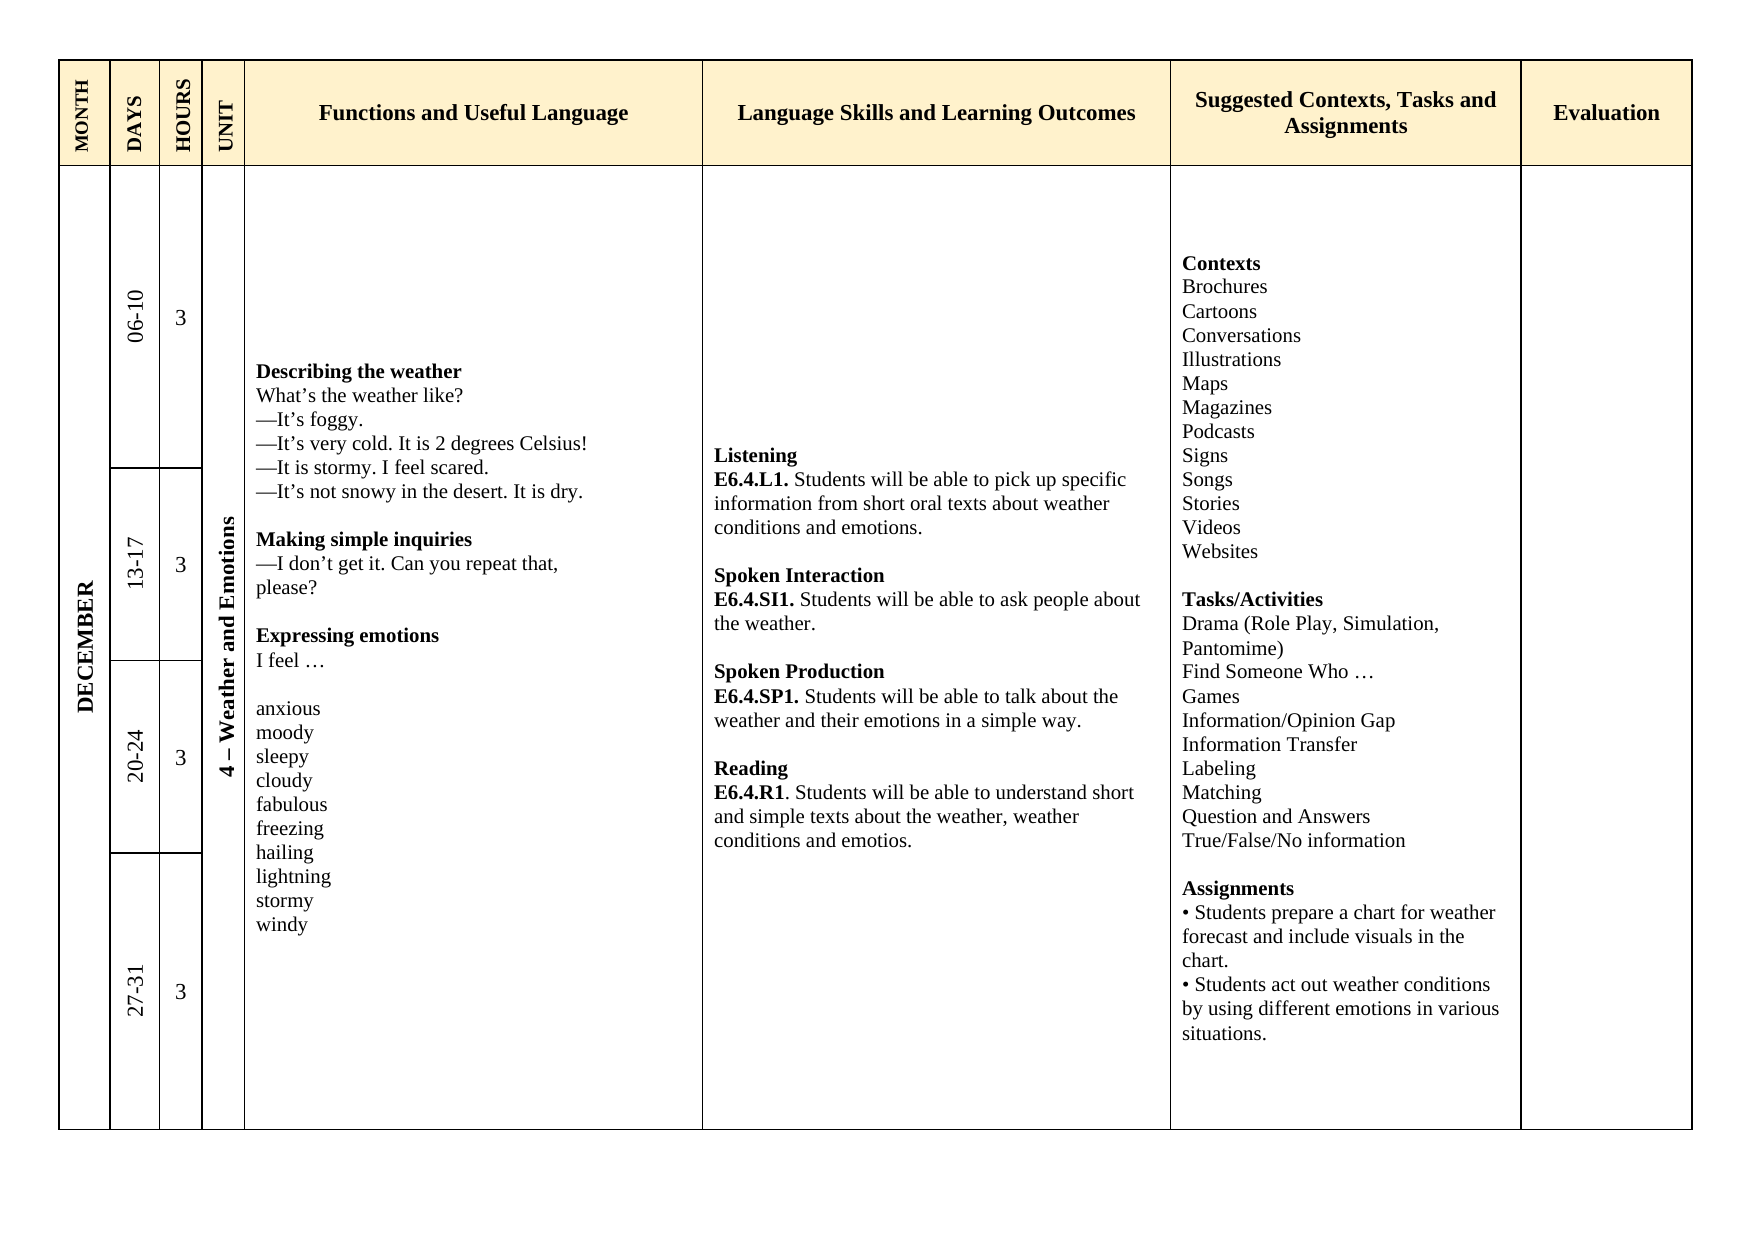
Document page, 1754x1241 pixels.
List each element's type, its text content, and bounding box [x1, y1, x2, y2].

table_cell 13-17 [111, 469, 159, 660]
table_cell 3 [160, 469, 201, 660]
table_cell DAYS [111, 61, 159, 165]
table_cell 27-31 [111, 854, 159, 1129]
table_cell Language Skills and Learning Outcomes [703, 61, 1170, 165]
table_cell Contexts Brochures Cartoons Conversations Illustrations Maps Magazines Podcasts Signs Songs Stories Videos Websites Tasks/Activities Drama (Role Play, Simulation, Pantomime) Find Someone Who … Games Information/Opinion Gap Information Transfer Labeling Matching Question and Answers True/False/No information Assignments • Students prepare a chart for weather forecast and include visuals in the chart. • Students act out weather conditions by using different emotions in various situations. [1171, 166, 1520, 1129]
table_cell 4 – Weather and Emotions [203, 166, 244, 1129]
table_cell MONTH [60, 61, 109, 165]
table_cell Evaluation [1522, 61, 1691, 165]
table_cell Describing the weather What’s the weather like? —It’s foggy. —It’s very cold. It is 2 degrees Celsius! —It is stormy. I feel scared. —It’s not snowy in the desert. It is dry. Making simple inquiries —I don’t get it. Can you repeat that, please? Expressing emotions I feel … anxious moody sleepy cloudy fabulous freezing hailing lightning stormy windy [245, 166, 702, 1129]
table_cell UNIT [203, 61, 244, 165]
table_cell 06-10 [111, 166, 159, 467]
table_cell Suggested Contexts, Tasks and Assignments [1171, 61, 1520, 165]
table_cell Listening E6.4.L1. Students will be able to pick up specific information from short oral texts about weather conditions and emotions. Spoken Interaction E6.4.SI1. Students will be able to ask people about the weather. Spoken Production E6.4.SP1. Students will be able to talk about the weather and their emotions in a simple way. Reading E6.4.R1. Students will be able to understand short and simple texts about the weather, weather conditions and emotios. [703, 166, 1170, 1129]
table_cell DECEMBER [60, 166, 109, 1129]
table_cell 3 [160, 854, 201, 1129]
table_cell 3 [160, 166, 201, 467]
table_cell 3 [160, 661, 201, 852]
table_cell 20-24 [111, 661, 159, 852]
table_cell HOURS [160, 61, 201, 165]
table_cell [1522, 166, 1691, 1129]
table_cell Functions and Useful Language [245, 61, 702, 165]
